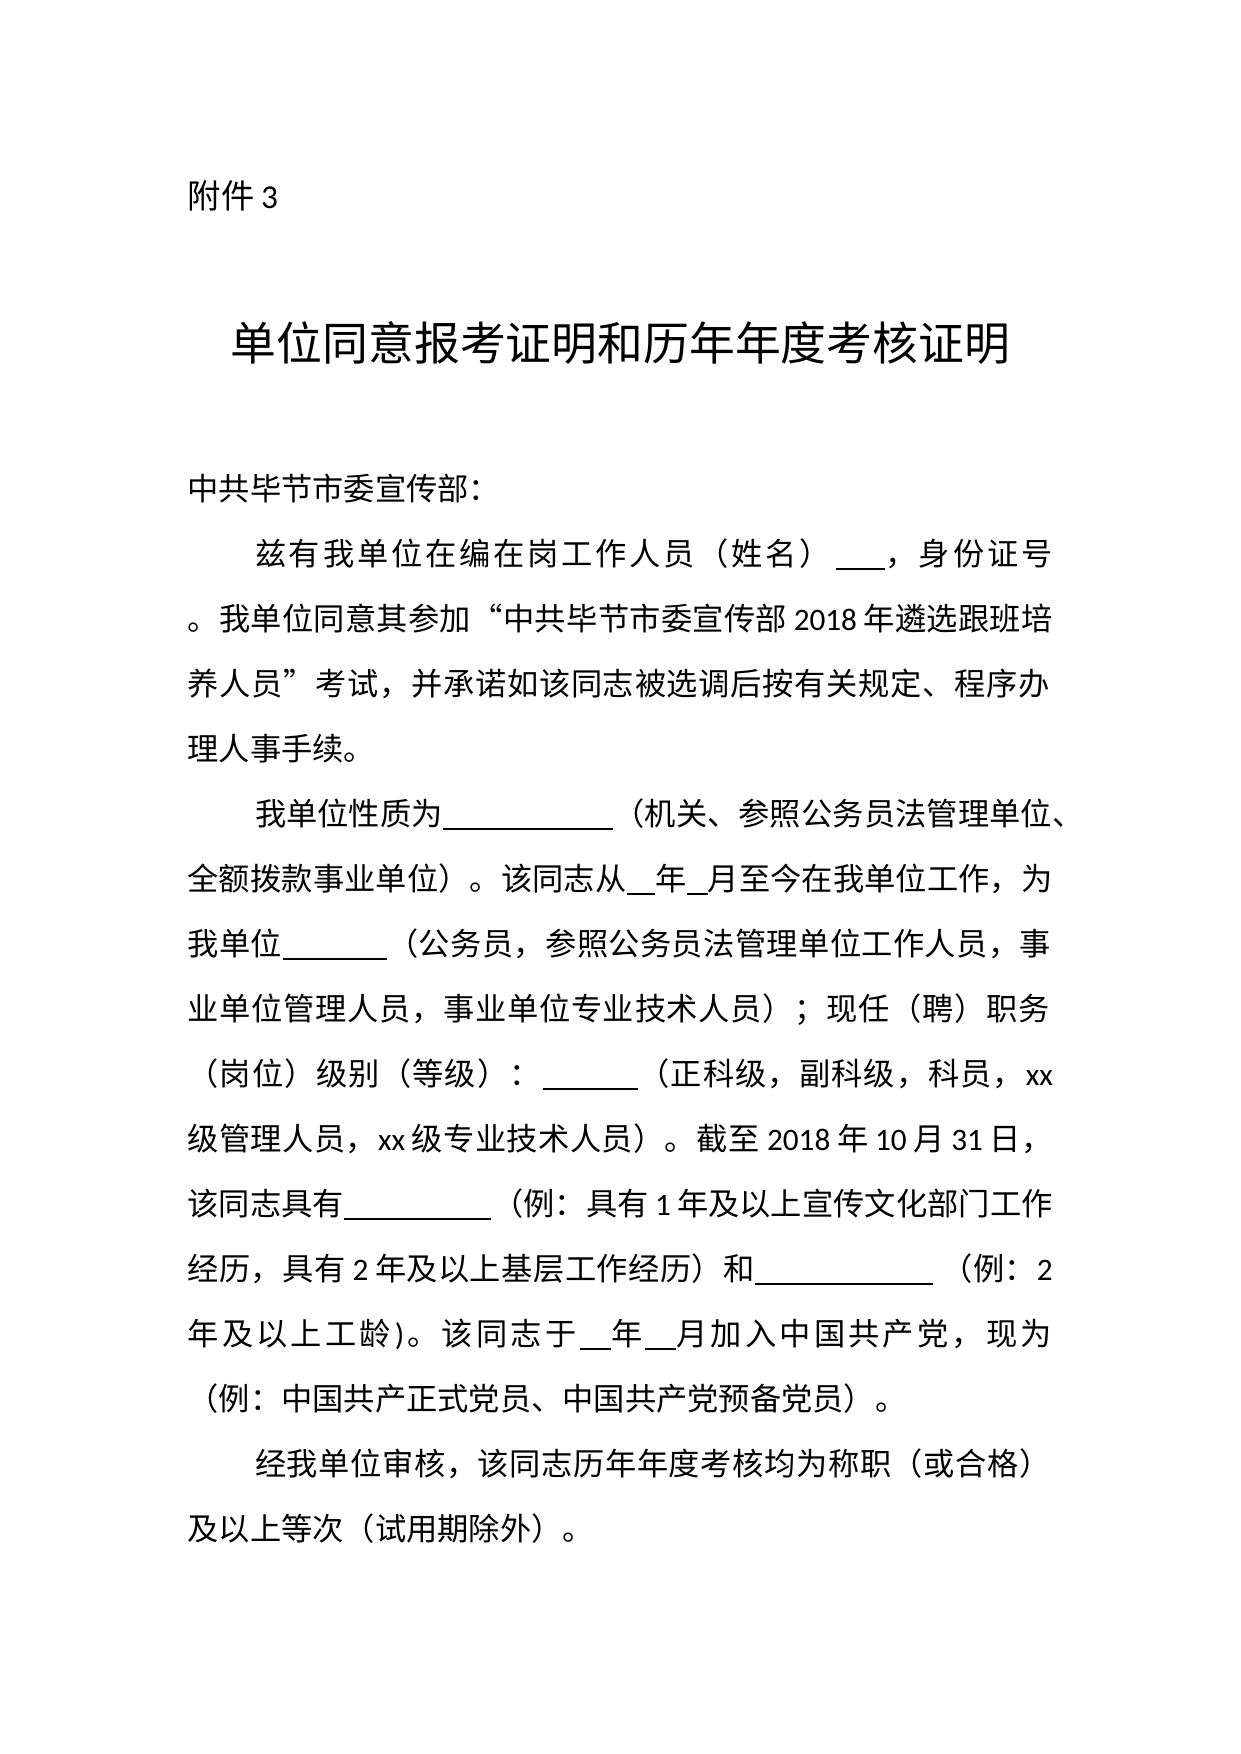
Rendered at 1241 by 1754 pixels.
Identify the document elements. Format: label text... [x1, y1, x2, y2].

text 我单位性质为 （机关、参照公务员法管理单位、全额拨款事业单位）。该同志从 年 月至今在我单位工作，为我单位 （公务员，参照公务员法管理单位工作人员，事业单位管理人员，事业单位专业技术人员）；现任（聘）职务（岗位）级别（等级）： （正科级，副科级，科员，xx级管理人员，xx级专业技术人员）。截至2018年10月31日，该同志具有 （例：具有1年及以上宣传文化部门工作经历，具有2年及以上基层工作经历）和 （例：2年及以上工龄)。该同志于 年 月加入中国共产党，现为 （例：中国共产正式党员、中国共产党预备党员）。 [187, 779, 1053, 1429]
text 单位同意报考证明和历年年度考核证明 [187, 292, 1053, 389]
text 中共毕节市委宣传部： [187, 454, 1053, 519]
text 兹有我单位在编在岗工作人员（姓名） ，身份证号 。我单位同意其参加“中共毕节市委宣传部2018年遴选跟班培养人员”考试，并承诺如该同志被选调后按有关规定、程序办理人事手续。 [187, 519, 1053, 779]
text 经我单位审核，该同志历年年度考核均为称职（或合格）及以上等次（试用期除外）。 [187, 1429, 1053, 1559]
text 附件3 [187, 162, 1053, 227]
